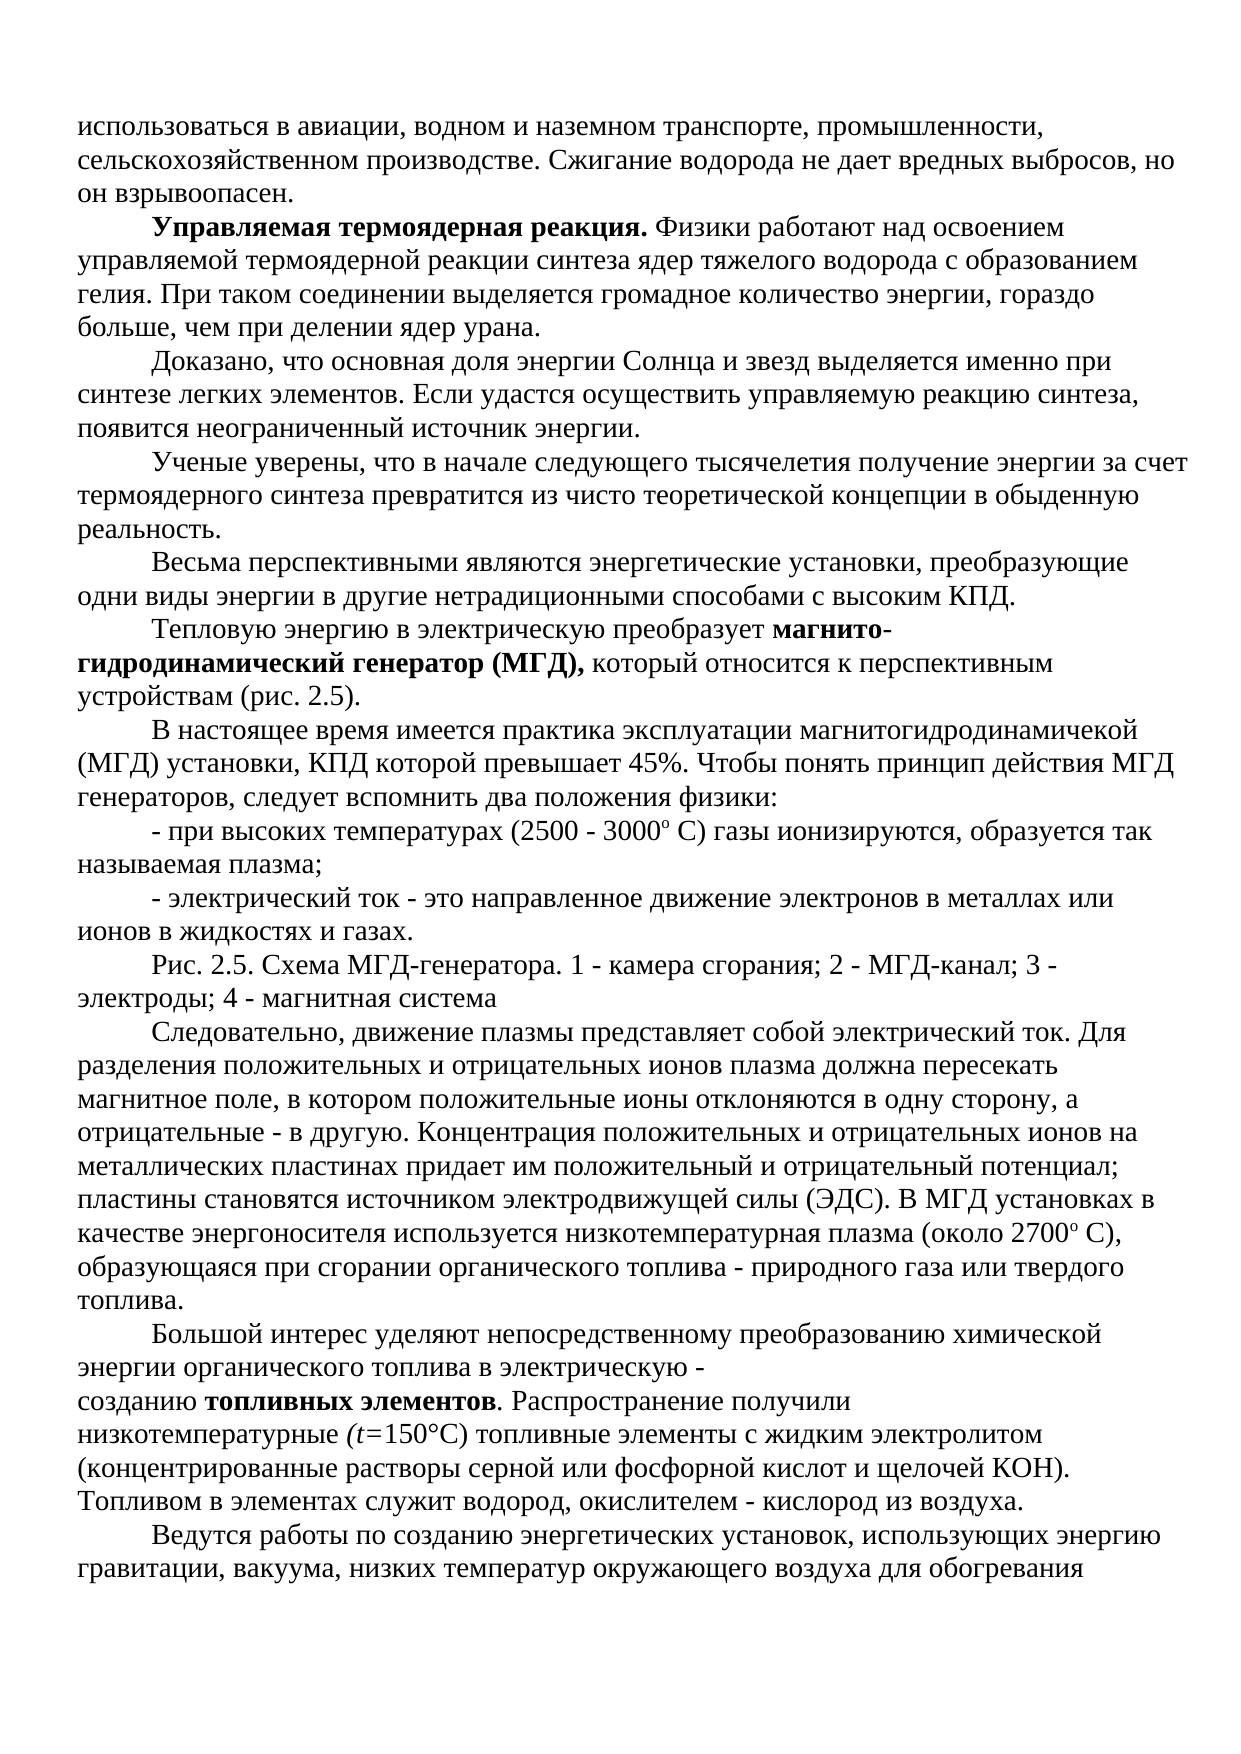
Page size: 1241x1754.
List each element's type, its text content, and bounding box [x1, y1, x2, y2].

text В настоящее время имеется практика эксплуатации магнитогидродинамичекой (МГД) установки, КПД которой превышает 45%. Чтобы понять принцип действия МГД генераторов, следует вспомнить два положения физики: [77, 712, 1194, 813]
text - электрический ток - это направленное движение электронов в металлах или ионов в жидкостях и газах. [77, 880, 1194, 947]
text Весьма перспективными являются энергетические установки, преобразующие одни виды энергии в другие нетрадиционными способами с высоким КПД. [77, 544, 1194, 611]
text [77, 1517, 1194, 1584]
text - при высоких температурах (2500 - 3000о С) газы ионизируются, образуется так называемая плазма; [77, 813, 1194, 880]
text Доказано, что основная доля энергии Солнца и звезд выделяется именно при синтезе легких элементов. Если удастся осуществить управляемую реакцию синтеза, появится неограниченный источник энергии. [77, 343, 1194, 444]
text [77, 108, 1194, 209]
text Большой интерес уделяют непосредственному преобразованию химической энергии органического топлива в электрическую - созданию топливных элементов. Распространение получили низкотемпературные (t=150°С) топливные элементы с жидким электролитом (концентрированные растворы серной или фосфорной кислот и щелочей КОН). Топливом в элементах служит водород, окислителем - кислород из воздуха. [77, 1316, 1194, 1517]
text Следовательно, движение плазмы представляет собой электрический ток. Для разделения положительных и отрицательных ионов плазма должна пересекать магнитное поле, в котором положительные ионы отклоняются в одну сторону, а отрицательные - в другую. Концентрация положительных и отрицательных ионов на металлических пластинах придает им положительный и отрицательный потенциал; пластины становятся источником электродвижущей силы (ЭДС). В МГД установках в качестве энергоносителя используется низкотемпературная плазма (около 2700о С), образующаяся при сгорании органического топлива - природного газа или твердого топлива. [77, 1014, 1194, 1316]
text Тепловую энергию в электрическую преобразует магнито-гидродинамический генератор (МГД), который относится к перспективным устройствам (рис. 2.5). [77, 611, 1194, 712]
text Управляемая термоядерная реакция. Физики работают над освоением управляемой термоядерной реакции синтеза ядер тяжелого водорода с образованием гелия. При таком соединении выделяется громадное количество энергии, гораздо больше, чем при делении ядер урана. [77, 209, 1194, 343]
text Ученые уверены, что в начале следующего тысячелетия получение энергии за счет термоядерного синтеза превратится из чисто теоретической концепции в обыденную реальность. [77, 444, 1194, 544]
text Рис. 2.5. Схема МГД-генератора. 1 - камера сгорания; 2 - МГД-канал; 3 - электроды; 4 - магнитная система [77, 947, 1194, 1014]
